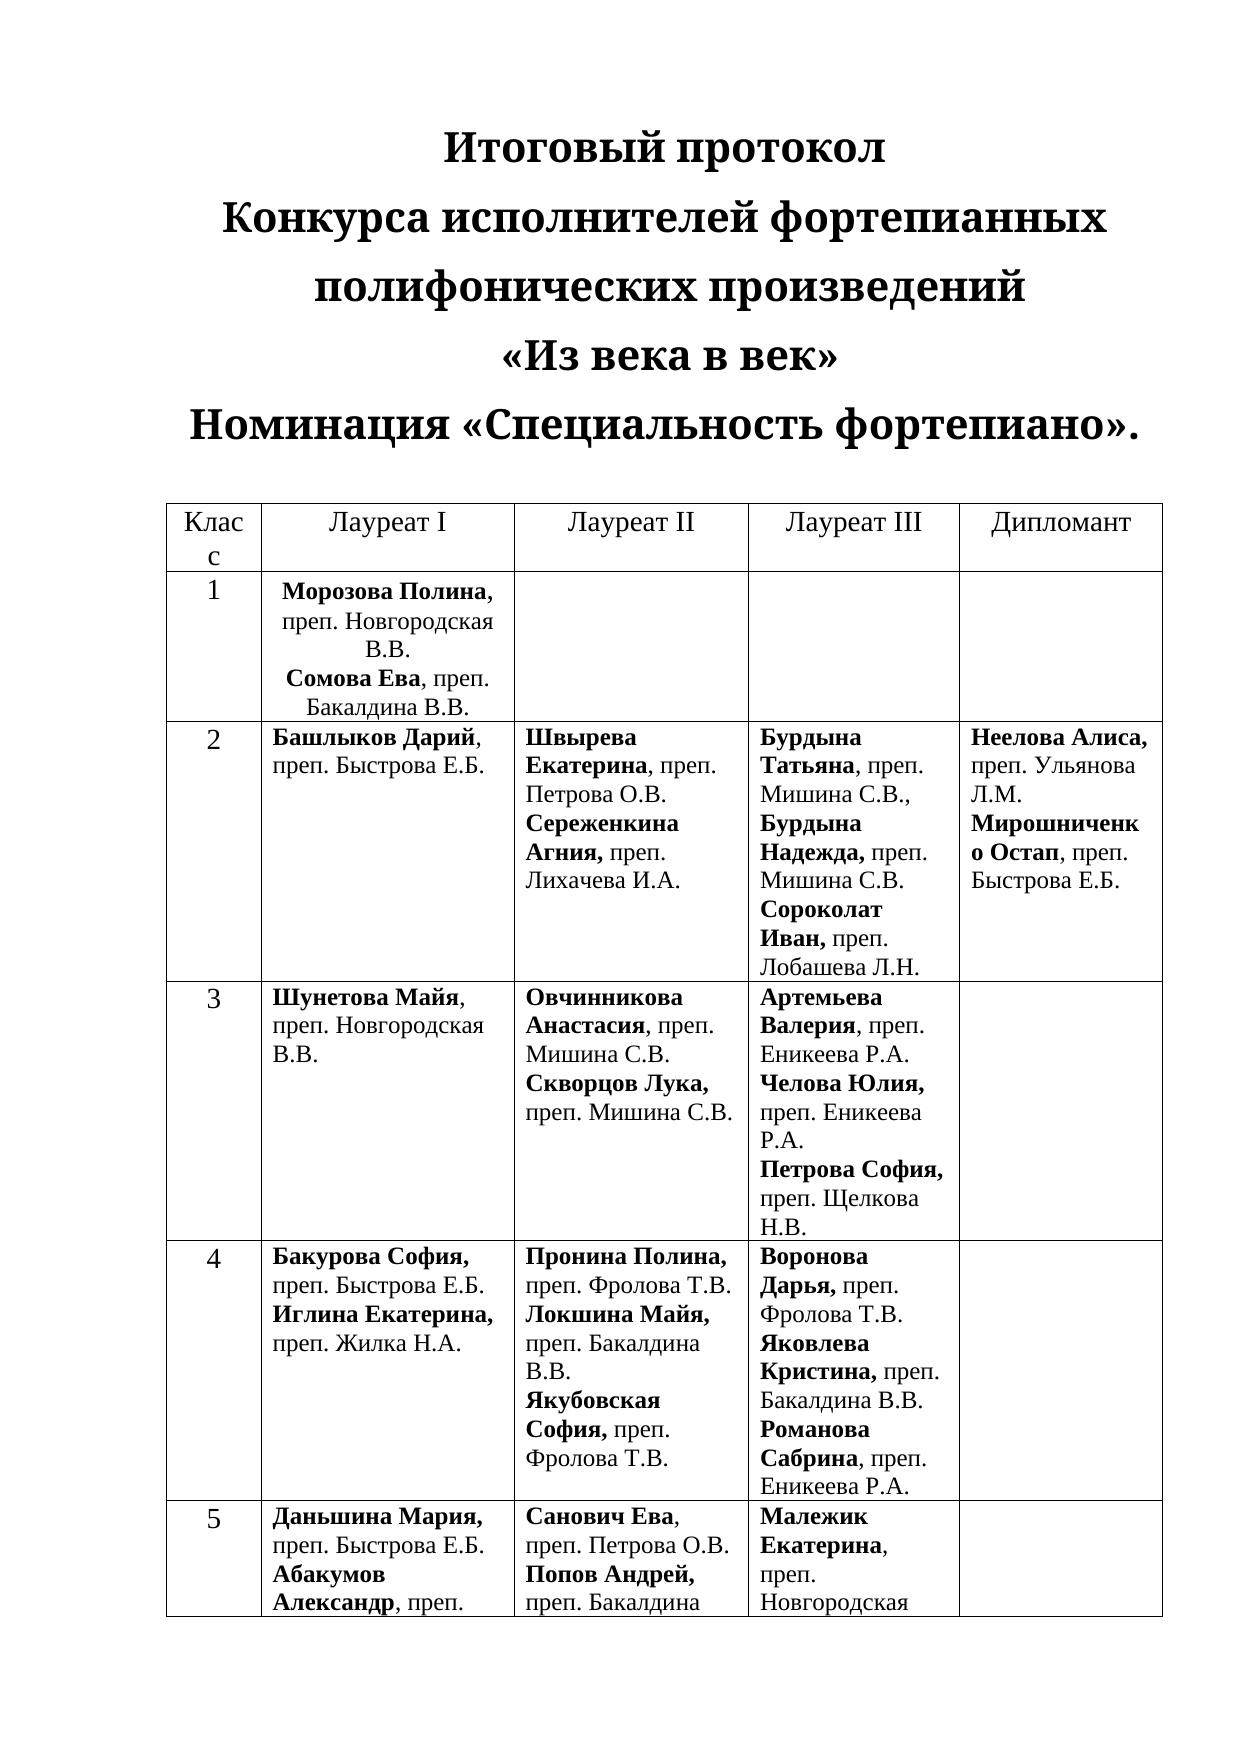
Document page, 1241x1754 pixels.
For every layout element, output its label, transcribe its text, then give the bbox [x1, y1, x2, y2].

table_header Класс [167, 504, 261, 571]
text Итоговый протокол [177, 118, 1152, 175]
table_cell Башлыков Дарий, преп. Быстрова Е.Б. [262, 722, 514, 981]
text «Из века в век» [177, 326, 1152, 383]
table_cell Артемьева Валерия, преп. Еникеева Р.А. Челова Юлия, преп. Еникеева Р.А. Петрова София, преп. Щелкова Н.В. [749, 982, 959, 1240]
table_cell Воронова Дарья, преп. Фролова Т.В. Яковлева Кристина, преп. Бакалдина В.В. Романова Сабрина, преп. Еникеева Р.А. [749, 1241, 959, 1500]
table_cell Пронина Полина, преп. Фролова Т.В. Локшина Майя, преп. Бакалдина В.В. Якубовская София, преп. Фролова Т.В. [515, 1241, 748, 1500]
table_cell Овчинникова Анастасия, преп. Мишина С.В. Скворцов Лука, преп. Мишина С.В. [515, 982, 748, 1240]
table_cell [960, 572, 1162, 721]
text полифонических произведений [177, 257, 1152, 313]
table_cell Шунетова Майя, преп. Новгородская В.В. [262, 982, 514, 1240]
table_header Дипломант [960, 504, 1162, 571]
table_cell Швырева Екатерина, преп. Петрова О.В. Сереженкина Агния, преп. Лихачева И.А. [515, 722, 748, 981]
table_cell [749, 572, 959, 721]
table_cell [960, 982, 1162, 1240]
table_header Лауреат II [515, 504, 748, 571]
table_cell Морозова Полина, преп. Новгородская В.В. Сомова Ева, преп. Бакалдина В.В. [262, 572, 514, 721]
table_cell 5 [167, 1501, 261, 1616]
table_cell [262, 1501, 514, 1616]
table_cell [749, 1501, 959, 1616]
table_header Лауреат I [262, 504, 514, 571]
table_cell [960, 1241, 1162, 1500]
table_cell 2 [167, 722, 261, 981]
table_cell Бурдына Татьяна, преп. Мишина С.В., Бурдына Надежда, преп. Мишина С.В. Сороколат Иван, преп. Лобашева Л.Н. [749, 722, 959, 981]
table_cell Неелова Алиса, преп. Ульянова Л.М. Мирошниченко Остап, преп. Быстрова Е.Б. [960, 722, 1162, 981]
table_cell Бакурова София, преп. Быстрова Е.Б. Иглина Екатерина, преп. Жилка Н.А. [262, 1241, 514, 1500]
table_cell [515, 1501, 748, 1616]
table_cell [515, 572, 748, 721]
table_header Лауреат III [749, 504, 959, 571]
text Номинация «Специальность фортепиано». [177, 395, 1152, 452]
table_cell 4 [167, 1241, 261, 1500]
table_cell 1 [167, 572, 261, 721]
table_cell [960, 1501, 1162, 1616]
text Конкурса исполнителей фортепианных [177, 187, 1152, 244]
table_cell 3 [167, 982, 261, 1240]
